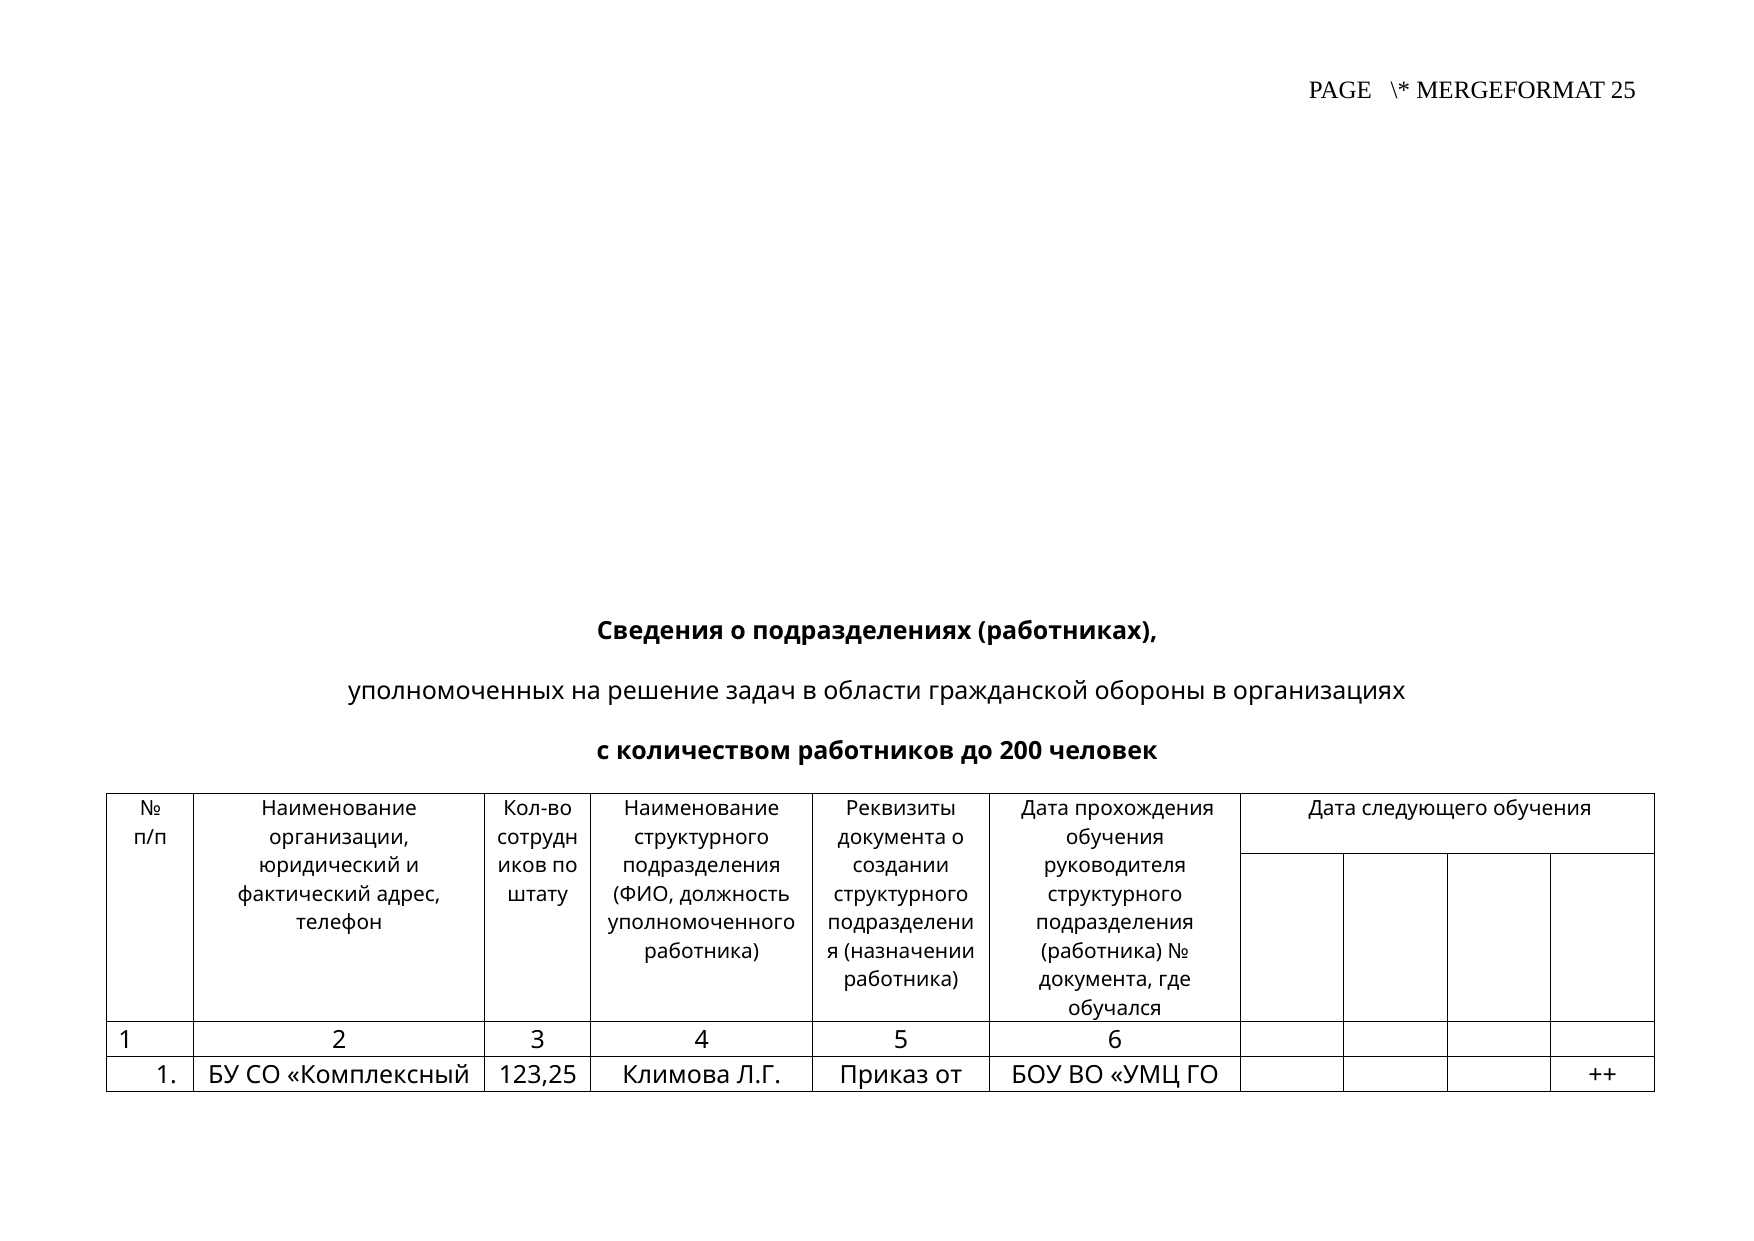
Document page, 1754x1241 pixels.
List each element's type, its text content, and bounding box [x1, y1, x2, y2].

table_cell 6 [990, 1022, 1240, 1056]
table_header Кол-во сотрудников по штату [485, 794, 590, 1021]
text уполномоченных на решение задач в области гражданской обороны в организациях [118, 672, 1636, 707]
table_cell 3 [485, 1022, 590, 1056]
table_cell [813, 1057, 989, 1091]
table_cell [194, 1057, 484, 1091]
table_header Наименование организации, юридический и фактический адрес, телефон [194, 794, 484, 1021]
table_header № п/п [107, 794, 193, 1021]
table_cell [1448, 1057, 1550, 1091]
table_cell [1551, 854, 1654, 1021]
table_cell [1344, 1057, 1447, 1091]
table_cell [1448, 854, 1550, 1021]
table_cell 2 [194, 1022, 484, 1056]
table_cell 5 [813, 1022, 989, 1056]
table_cell [1448, 1022, 1550, 1056]
text с количеством работников до 200 человек [118, 732, 1636, 767]
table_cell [591, 1057, 812, 1091]
table_cell ++ [1551, 1057, 1654, 1091]
text Сведения о подразделениях (работниках), [118, 612, 1636, 647]
table_cell [1344, 854, 1447, 1021]
table_cell 123,25 [485, 1057, 590, 1091]
table_cell 1 [107, 1022, 193, 1056]
table_cell [1241, 854, 1343, 1021]
table_header Наименование структурного подразделения (ФИО, должность уполномоченного работника) [591, 794, 812, 1021]
table_header Дата следующего обучения [1241, 794, 1654, 853]
table_header Дата прохождения обучения руководителя структурного подразделения (работника) № документа, где обучался [990, 794, 1240, 1021]
table_cell 4 [591, 1022, 812, 1056]
table_cell [107, 1057, 193, 1091]
table_cell [1344, 1022, 1447, 1056]
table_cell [990, 1057, 1240, 1091]
table_header Реквизиты документа о создании структурного подразделения (назначении работника) [813, 794, 989, 1021]
table_cell [1241, 1057, 1343, 1091]
table_cell [1241, 1022, 1343, 1056]
table_cell [1551, 1022, 1654, 1056]
